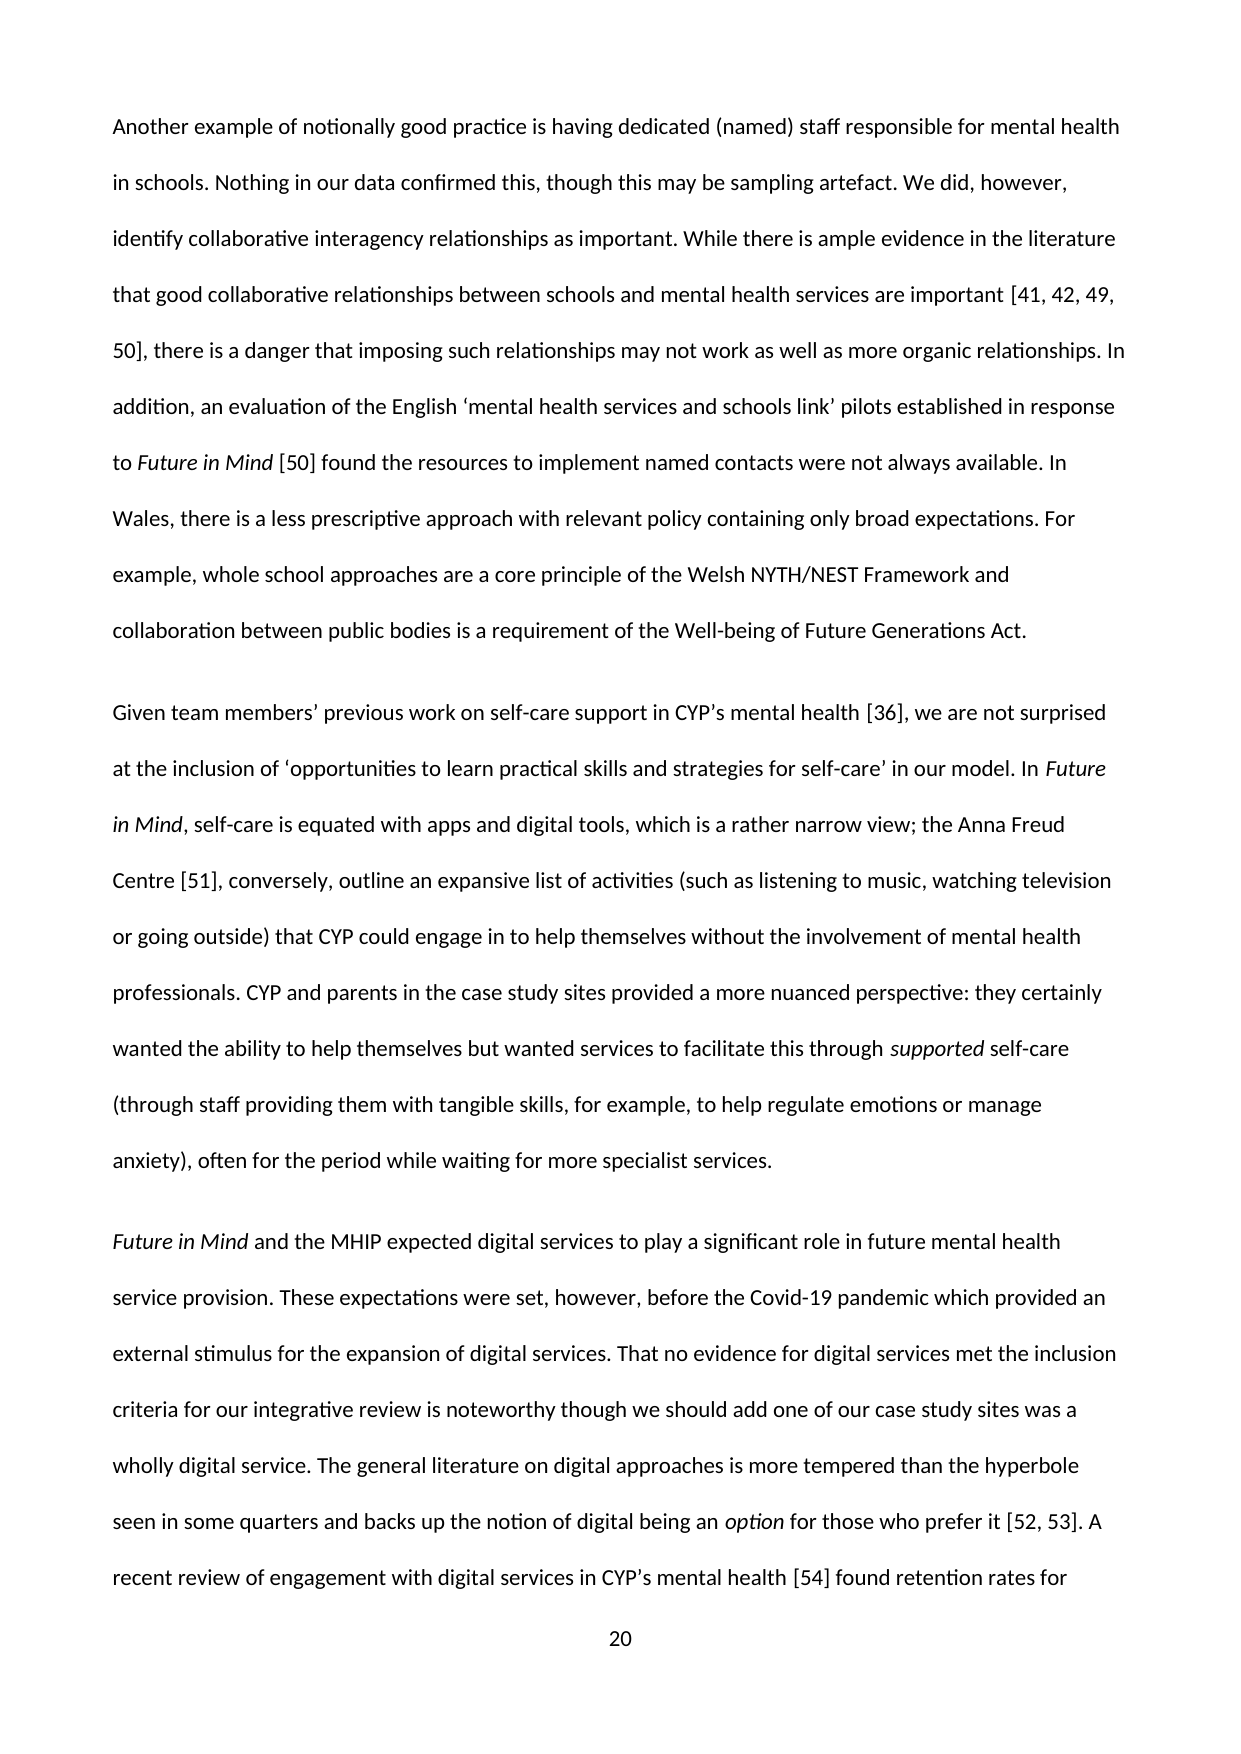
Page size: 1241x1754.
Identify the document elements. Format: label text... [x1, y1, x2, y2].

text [112, 1227, 1128, 1591]
text Another example of notionally good practice is having dedicated (named) staff responsible for mental health in schools. Nothing in our data confirmed this, though this may be sampling artefact. We did, however, identify collaborative interagency relationships as important. While there is ample evidence in the literature that good collaborative relationships between schools and mental health services are important [41, 42, 49, 50], there is a danger that imposing such relationships may not work as well as more organic relationships. In addition, an evaluation of the English ‘mental health services and schools link’ pilots established in response to Future in Mind [50] found the resources to implement named contacts were not always available. In Wales, there is a less prescriptive approach with relevant policy containing only broad expectations. For example, whole school approaches are a core principle of the Welsh NYTH/NEST Framework and collaboration between public bodies is a requirement of the Well-being of Future Generations Act. [112, 112, 1128, 644]
text Given team members’ previous work on self-care support in CYP’s mental health [36], we are not surprised at the inclusion of ‘opportunities to learn practical skills and strategies for self-care’ in our model. In Future in Mind, self-care is equated with apps and digital tools, which is a rather narrow view; the Anna Freud Centre [51], conversely, outline an expansive list of activities (such as listening to music, watching television or going outside) that CYP could engage in to help themselves without the involvement of mental health professionals. CYP and parents in the case study sites provided a more nuanced perspective: they certainly wanted the ability to help themselves but wanted services to facilitate this through supported self-care (through staff providing them with tangible skills, for example, to help regulate emotions or manage anxiety), often for the period while waiting for more specialist services. [112, 698, 1128, 1174]
